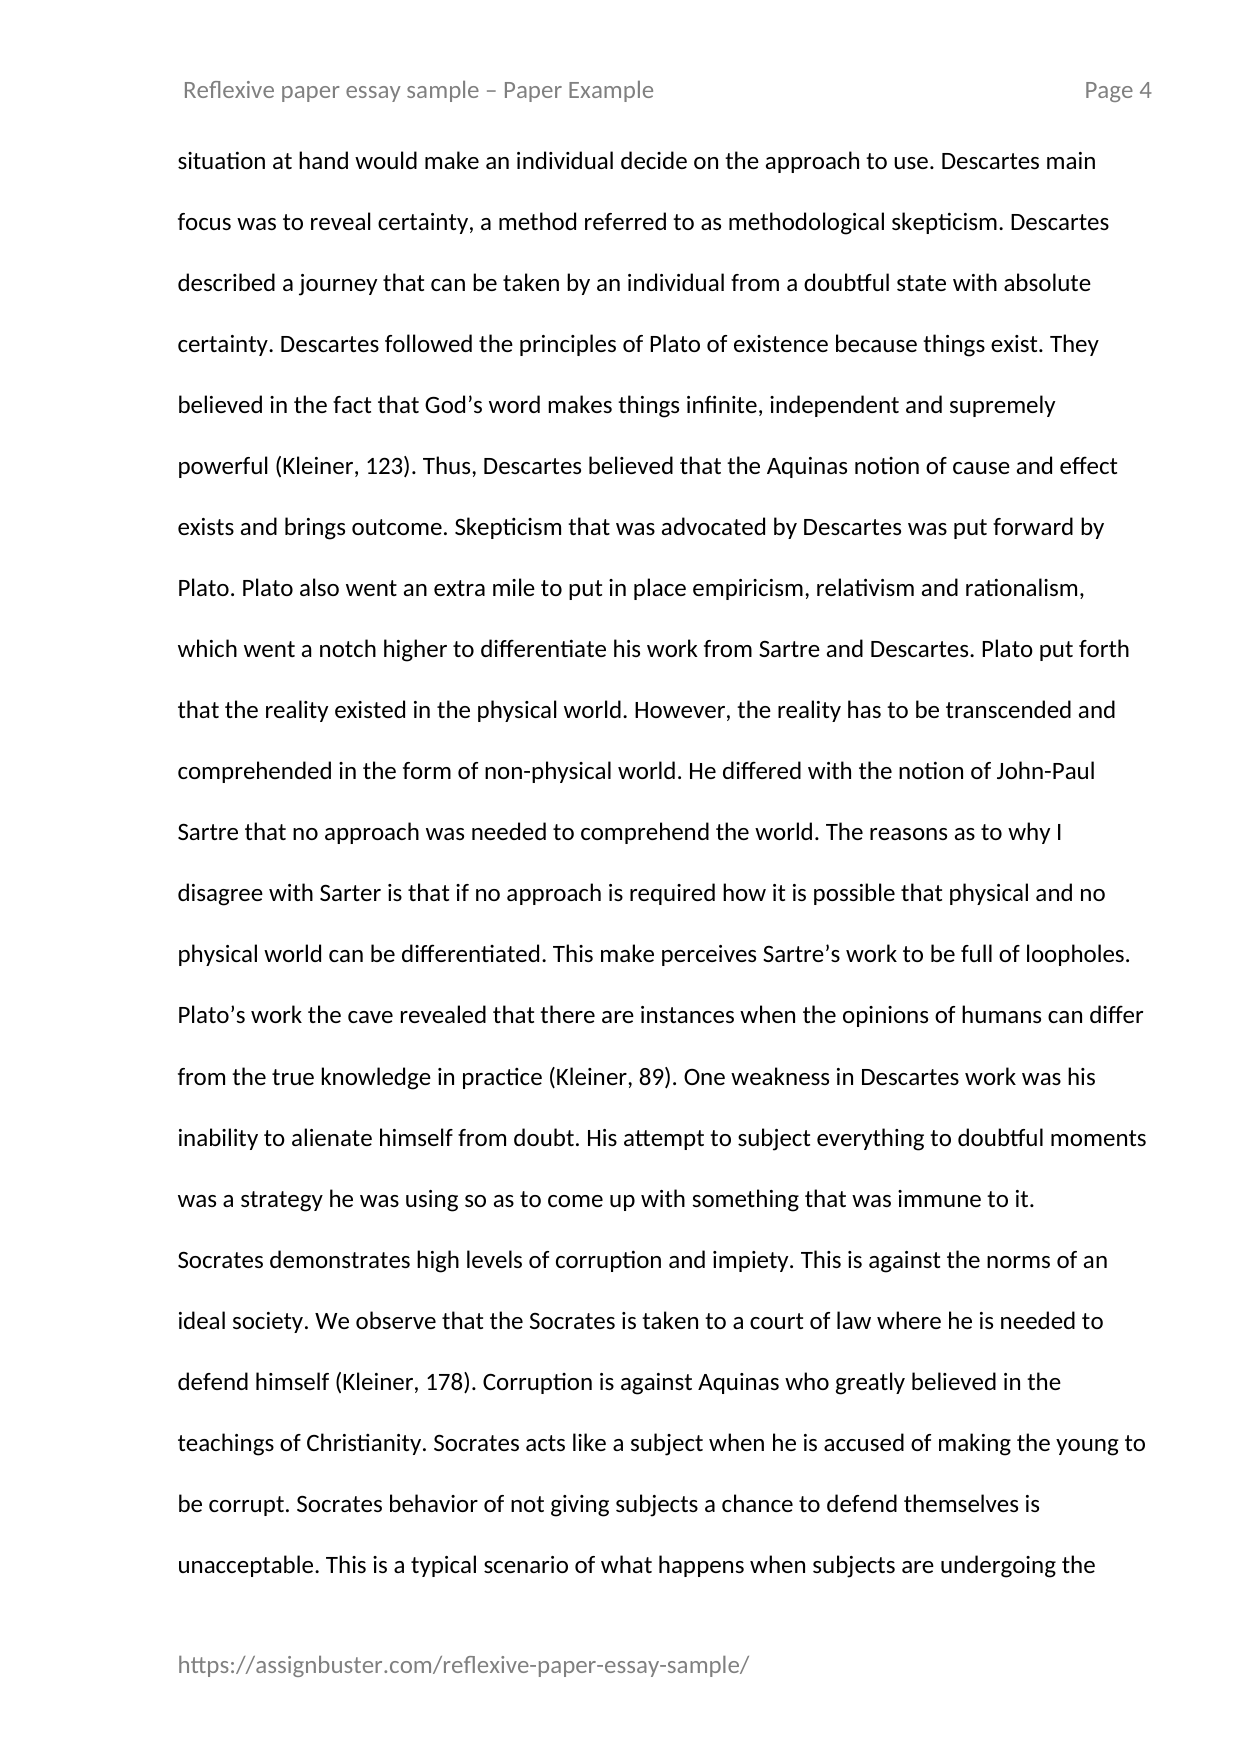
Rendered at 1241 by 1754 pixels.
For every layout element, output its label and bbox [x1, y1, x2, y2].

text [177, 145, 1152, 1579]
